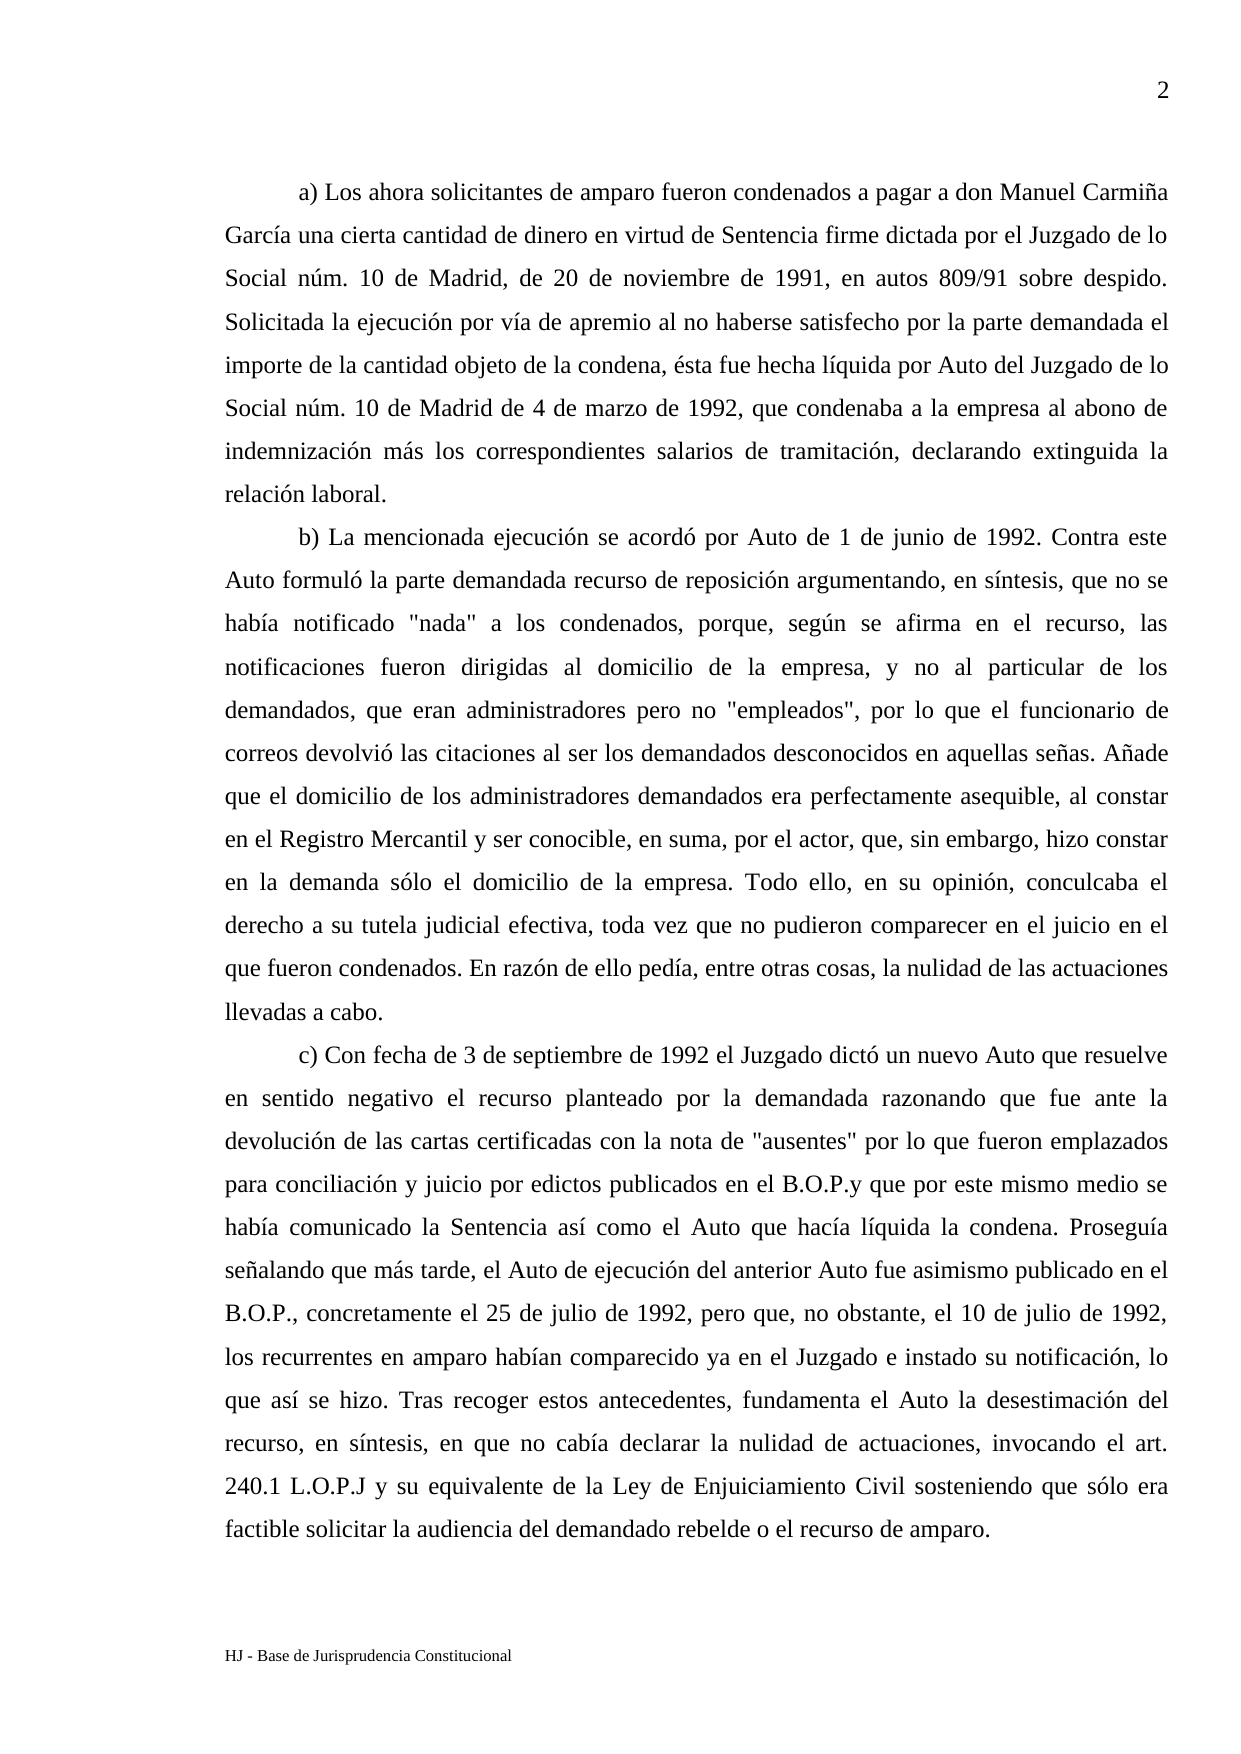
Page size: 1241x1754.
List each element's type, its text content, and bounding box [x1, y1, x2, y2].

text b) La mencionada ejecución se acordó por Auto de 1 de junio de 1992. Contra este Auto formuló la parte demandada recurso de reposición argumentando, en síntesis, que no se había notificado "nada" a los condenados, porque, según se afirma en el recurso, las notificaciones fueron dirigidas al domicilio de la empresa, y no al particular de los demandados, que eran administradores pero no "empleados", por lo que el funcionario de correos devolvió las citaciones al ser los demandados desconocidos en aquellas señas. Añade que el domicilio de los administradores demandados era perfectamente asequible, al constar en el Registro Mercantil y ser conocible, en suma, por el actor, que, sin embargo, hizo constar en la demanda sólo el domicilio de la empresa. Todo ello, en su opinión, conculcaba el derecho a su tutela judicial efectiva, toda vez que no pudieron comparecer en el juicio en el que fueron condenados. En razón de ello pedía, entre otras cosas, la nulidad de las actuaciones llevadas a cabo. [224, 522, 1169, 1025]
text c) Con fecha de 3 de septiembre de 1992 el Juzgado dictó un nuevo Auto que resuelve en sentido negativo el recurso planteado por la demandada razonando que fue ante la devolución de las cartas certificadas con la nota de "ausentes" por lo que fueron emplazados para conciliación y juicio por edictos publicados en el B.O.P.y que por este mismo medio se había comunicado la Sentencia así como el Auto que hacía líquida la condena. Proseguía señalando que más tarde, el Auto de ejecución del anterior Auto fue asimismo publicado en el B.O.P., concretamente el 25 de julio de 1992, pero que, no obstante, el 10 de julio de 1992, los recurrentes en amparo habían comparecido ya en el Juzgado e instado su notificación, lo que así se hizo. Tras recoger estos antecedentes, fundamenta el Auto la desestimación del recurso, en síntesis, en que no cabía declarar la nulidad de actuaciones, invocando el art. 240.1 L.O.P.J y su equivalente de la Ley de Enjuiciamiento Civil sosteniendo que sólo era factible solicitar la audiencia del demandado rebelde o el recurso de amparo. [224, 1040, 1169, 1543]
text a) Los ahora solicitantes de amparo fueron condenados a pagar a don Manuel Carmiña García una cierta cantidad de dinero en virtud de Sentencia firme dictada por el Juzgado de lo Social núm. 10 de Madrid, de 20 de noviembre de 1991, en autos 809/91 sobre despido. Solicitada la ejecución por vía de apremio al no haberse satisfecho por la parte demandada el importe de la cantidad objeto de la condena, ésta fue hecha líquida por Auto del Juzgado de lo Social núm. 10 de Madrid de 4 de marzo de 1992, que condenaba a la empresa al abono de indemnización más los correspondientes salarios de tramitación, declarando extinguida la relación laboral. [224, 177, 1169, 508]
